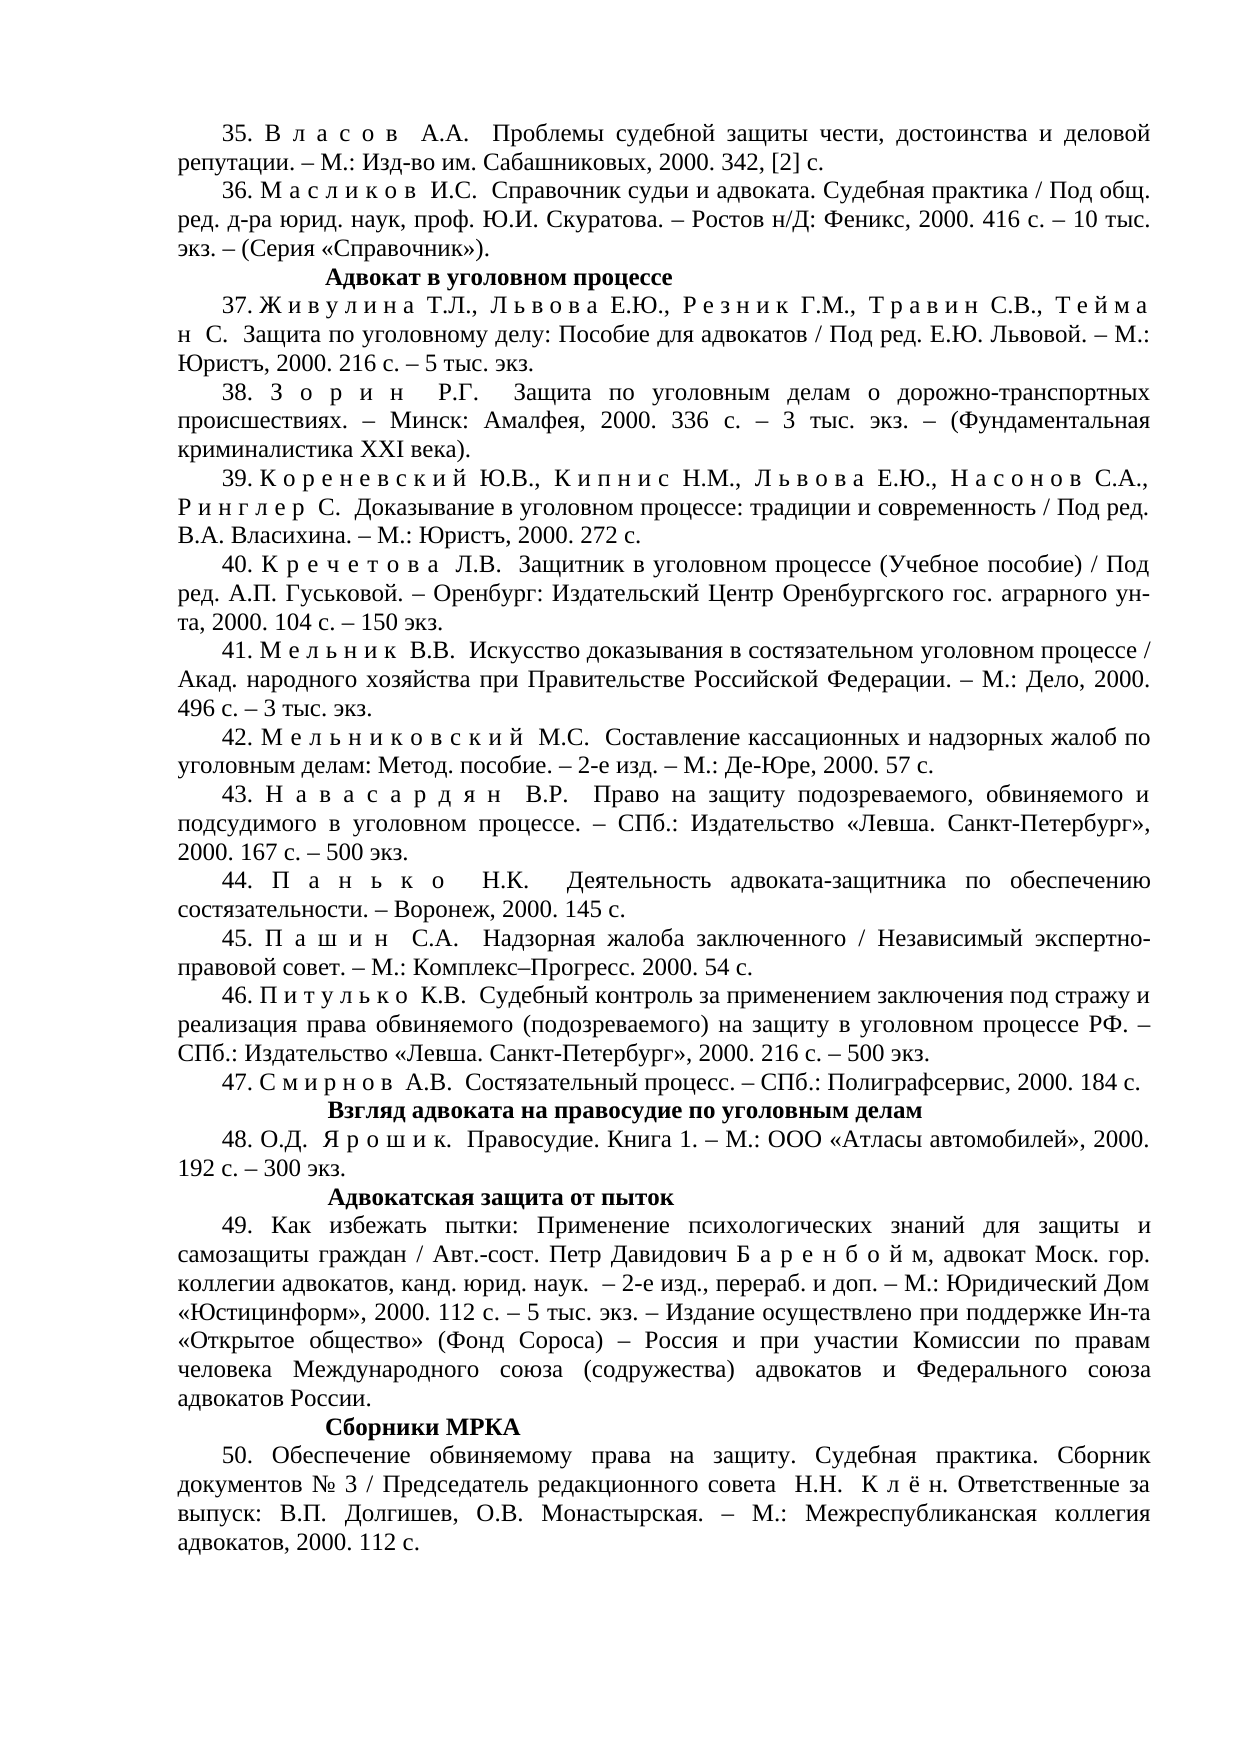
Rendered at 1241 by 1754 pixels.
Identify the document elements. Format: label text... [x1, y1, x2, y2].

text Адвокат в уголовном процессе [177, 262, 1152, 291]
text 35. В л а с о в А.А. Проблемы судебной защиты чести, достоинства и деловой репутации. – М.: Изд-во им. Сабашниковых, 2000. 342, [2] с. [177, 118, 1152, 176]
text 42. М е л ь н и к о в с к и й М.С. Составление кассационных и надзорных жалоб по уголовным делам: Метод. пособие. – 2-е изд. – М.: Де-Юре, 2000. 57 с. [177, 722, 1152, 779]
text 46. П и т у л ь к о К.В. Судебный контроль за применением заключения под стражу и реализация права обвиняемого (подозреваемого) на защиту в уголовном процессе РФ. – СПб.: Издательство «Левша. Санкт-Петербург», 2000. 216 с. – 500 экз. [177, 981, 1152, 1067]
text 48. О.Д. Я р о ш и к. Правосудие. Книга 1. – М.: ООО «Атласы автомобилей», 2000. 192 с. – 300 экз. [177, 1124, 1152, 1182]
text 45. П а ш и н С.А. Надзорная жалоба заключенного / Независимый экспертно-правовой совет. – М.: Комплекс–Прогресс. 2000. 54 с. [177, 923, 1152, 981]
text 50. Обеспечение обвиняемому права на защиту. Судебная практика. Сборник документов № 3 / Председатель редакционного совета Н.Н. К л ё н. Ответственные за выпуск: В.П. Долгишев, О.В. Монастырская. – М.: Межреспубликанская коллегия адвокатов, 2000. 112 с. [177, 1441, 1152, 1556]
text 38. З о р и н Р.Г. Защита по уголовным делам о дорожно-транспортных происшествиях. – Минск: Амалфея, 2000. 336 с. – 3 тыс. экз. – (Фундаментальная криминалистика XXI века). [177, 377, 1152, 463]
text 36. М а с л и к о в И.С. Справочник судьи и адвоката. Судебная практика / Под общ. ред. д-ра юрид. наук, проф. Ю.И. Скуратова. – Ростов н/Д: Феникс, 2000. 416 с. – 10 тыс. экз. – (Серия «Справочник»). [177, 176, 1152, 262]
text Сборники МРКА [177, 1412, 1152, 1441]
text Взгляд адвоката на правосудие по уголовным делам [252, 1096, 1152, 1124]
text 43. Н а в а с а р д я н В.Р. Право на защиту подозреваемого, обвиняемого и подсудимого в уголовном процессе. – СПб.: Издательство «Левша. Санкт-Петербург», 2000. 167 с. – 500 экз. [177, 779, 1152, 866]
text 41. М е л ь н и к В.В. Искусство доказывания в состязательном уголовном процессе / Акад. народного хозяйства при Правительстве Российской Федерации. – М.: Дело, 2000. 496 с. – 3 тыс. экз. [177, 636, 1152, 722]
text 37. Ж и в у л и н а Т.Л., Л ь в о в а Е.Ю., Р е з н и к Г.М., Т р а в и н С.В., Т е й м а н С. Защита по уголовному делу: Пособие для адвокатов / Под ред. Е.Ю. Львовой. – М.: Юристъ, 2000. 216 с. – 5 тыс. экз. [177, 291, 1152, 377]
text 49. Как избежать пытки: Применение психологических знаний для защиты и самозащиты граждан / Авт.-сост. Петр Давидович Б а р е н б о й м, адвокат Моск. гор. коллегии адвокатов, канд. юрид. наук. – 2-е изд., перераб. и доп. – М.: Юридический Дом «Юстицинформ», 2000. 112 с. – 5 тыс. экз. – Издание осуществлено при поддержке Ин-та «Открытое общество» (Фонд Сороса) – Россия и при участии Комиссии по правам человека Международного союза (содружества) адвокатов и Федерального союза адвокатов России. [177, 1211, 1152, 1412]
text 47. С м и р н о в А.В. Состязательный процесс. – СПб.: Полиграфсервис, 2000. 184 с. [177, 1067, 1152, 1096]
text 44. П а н ь к о Н.К. Деятельность адвоката-защитника по обеспечению состязательности. – Воронеж, 2000. 145 с. [177, 866, 1152, 923]
text 40. К р е ч е т о в а Л.В. Защитник в уголовном процессе (Учебное пособие) / Под ред. А.П. Гуськовой. – Оренбург: Издательский Центр Оренбургского гос. аграрного ун-та, 2000. 104 с. – 150 экз. [177, 549, 1152, 636]
text 39. К о р е н е в с к и й Ю.В., К и п н и с Н.М., Л ь в о в а Е.Ю., Н а с о н о в С.А., Р и н г л е р С. Доказывание в уголовном процессе: традиции и современность / Под ред. В.А. Власихина. – М.: Юристъ, 2000. 272 с. [177, 463, 1152, 549]
text Адвокатская защита от пыток [252, 1182, 1152, 1211]
